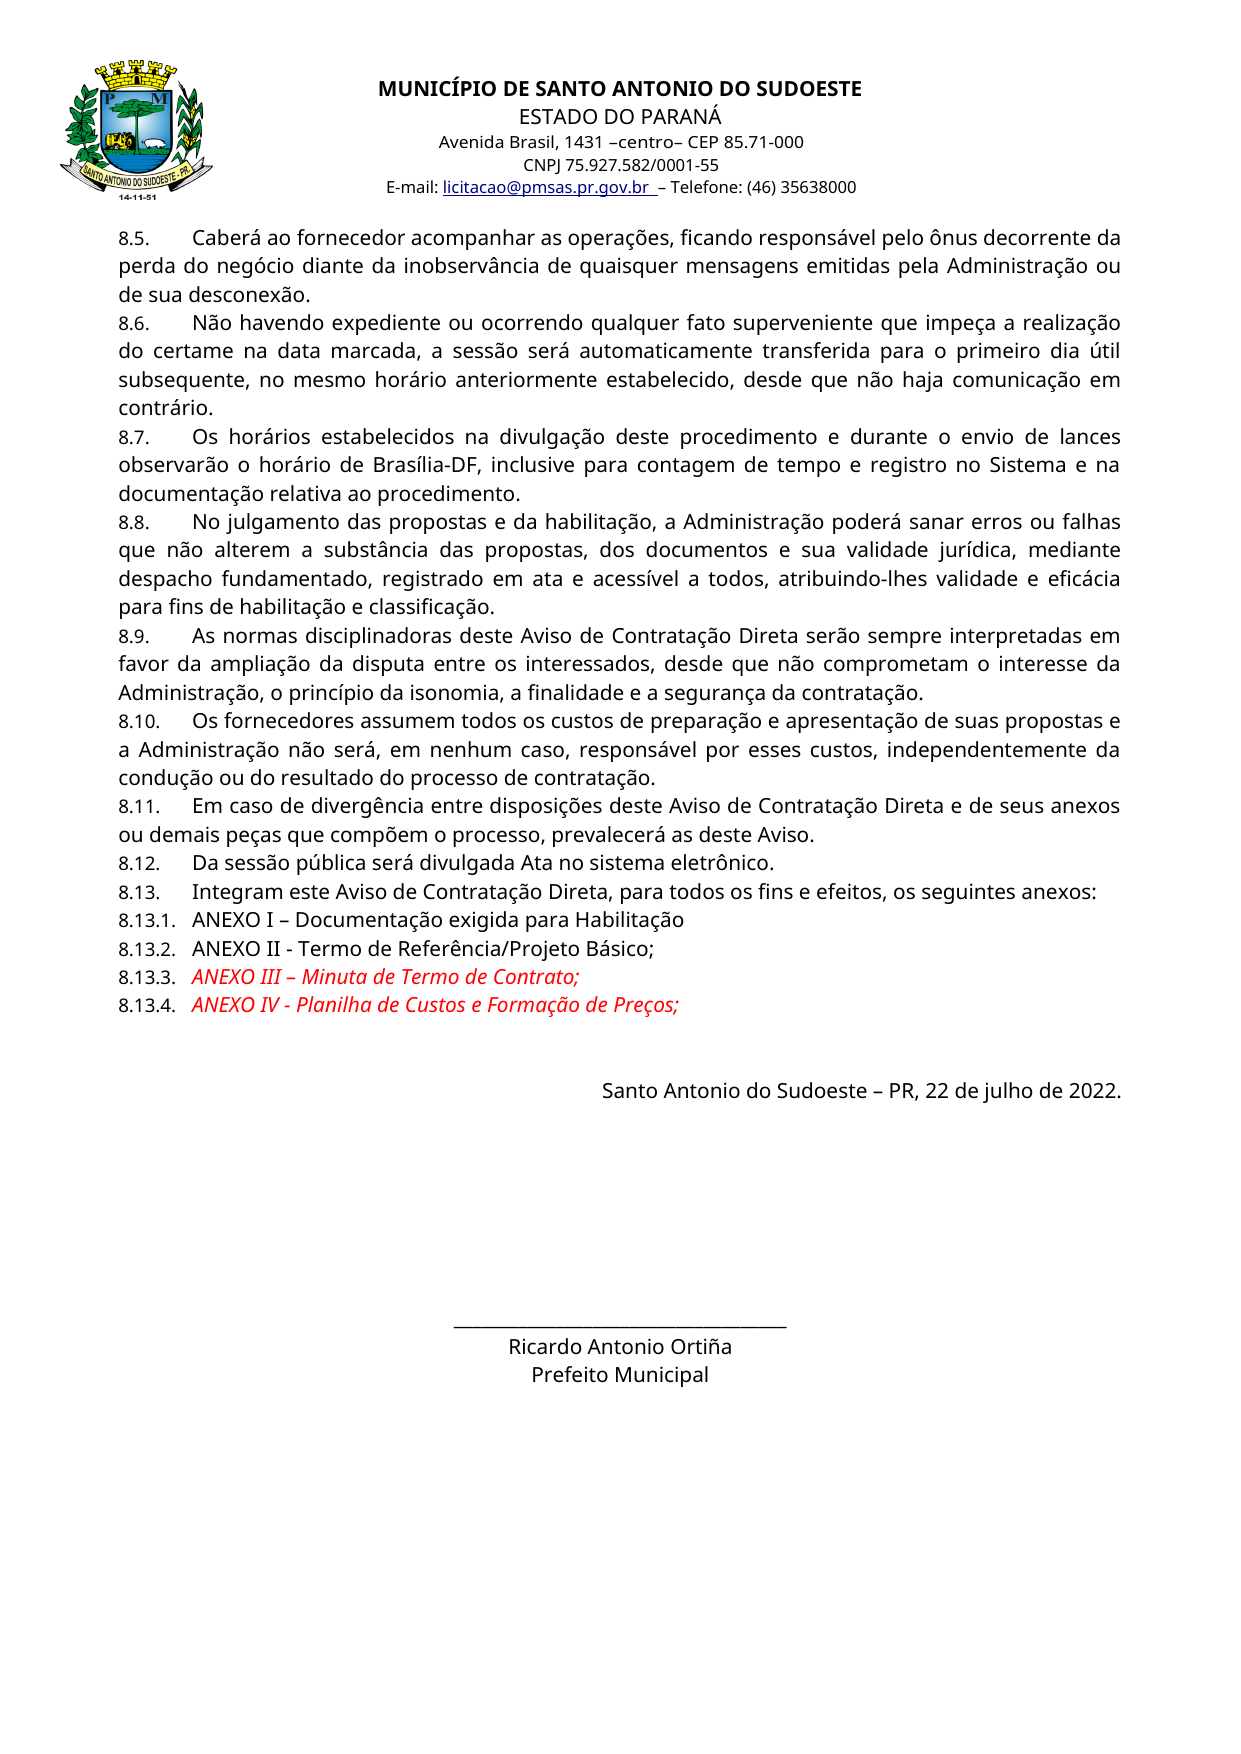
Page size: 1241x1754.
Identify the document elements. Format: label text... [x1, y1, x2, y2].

list Caberá ao fornecedor acompanhar as operações, ficando responsável pelo ônus decorrente da perda do negócio diante da inobservância de quaisquer mensagens emitidas pela Administração ou de sua desconexão. [118, 223, 1122, 308]
list Integram este Aviso de Contratação Direta, para todos os fins e efeitos, os seguintes anexos: [118, 877, 1122, 905]
list Os fornecedores assumem todos os custos de preparação e apresentação de suas propostas e a Administração não será, em nenhum caso, responsável por esses custos, independentemente da condução ou do resultado do processo de contratação. [118, 706, 1122, 792]
picture [60, 60, 213, 200]
list No julgamento das propostas e da habilitação, a Administração poderá sanar erros ou falhas que não alterem a substância das propostas, dos documentos e sua validade jurídica, mediante despacho fundamentado, registrado em ata e acessível a todos, atribuindo-lhes validade e eficácia para fins de habilitação e classificação. [118, 507, 1122, 621]
text Santo Antonio do Sudoeste – PR, 22 de julho de 2022. [118, 1076, 1122, 1104]
list ANEXO IV - Planilha de Custos e Formação de Preços; [118, 991, 1122, 1019]
list ANEXO I – Documentação exigida para Habilitação [118, 905, 1122, 934]
list Em caso de divergência entre disposições deste Aviso de Contratação Direta e de seus anexos ou demais peças que compõem o processo, prevalecerá as deste Aviso. [118, 792, 1122, 848]
list Não havendo expediente ou ocorrendo qualquer fato superveniente que impeça a realização do certame na data marcada, a sessão será automaticamente transferida para o primeiro dia útil subsequente, no mesmo horário anteriormente estabelecido, desde que não haja comunicação em contrário. [118, 308, 1122, 422]
list Os horários estabelecidos na divulgação deste procedimento e durante o envio de lances observarão o horário de Brasília-DF, inclusive para contagem de tempo e registro no Sistema e na documentação relativa ao procedimento. [118, 422, 1122, 507]
list As normas disciplinadoras deste Aviso de Contratação Direta serão sempre interpretadas em favor da ampliação da disputa entre os interessados, desde que não comprometam o interesse da Administração, o princípio da isonomia, a finalidade e a segurança da contratação. [118, 621, 1122, 706]
list ANEXO III – Minuta de Termo de Contrato; [118, 962, 1122, 991]
text ____________________________________ Ricardo Antonio Ortiña Prefeito Municipal [118, 1303, 1122, 1413]
list Da sessão pública será divulgada Ata no sistema eletrônico. [118, 848, 1122, 877]
list ANEXO II - Termo de Referência/Projeto Básico; [118, 934, 1122, 962]
